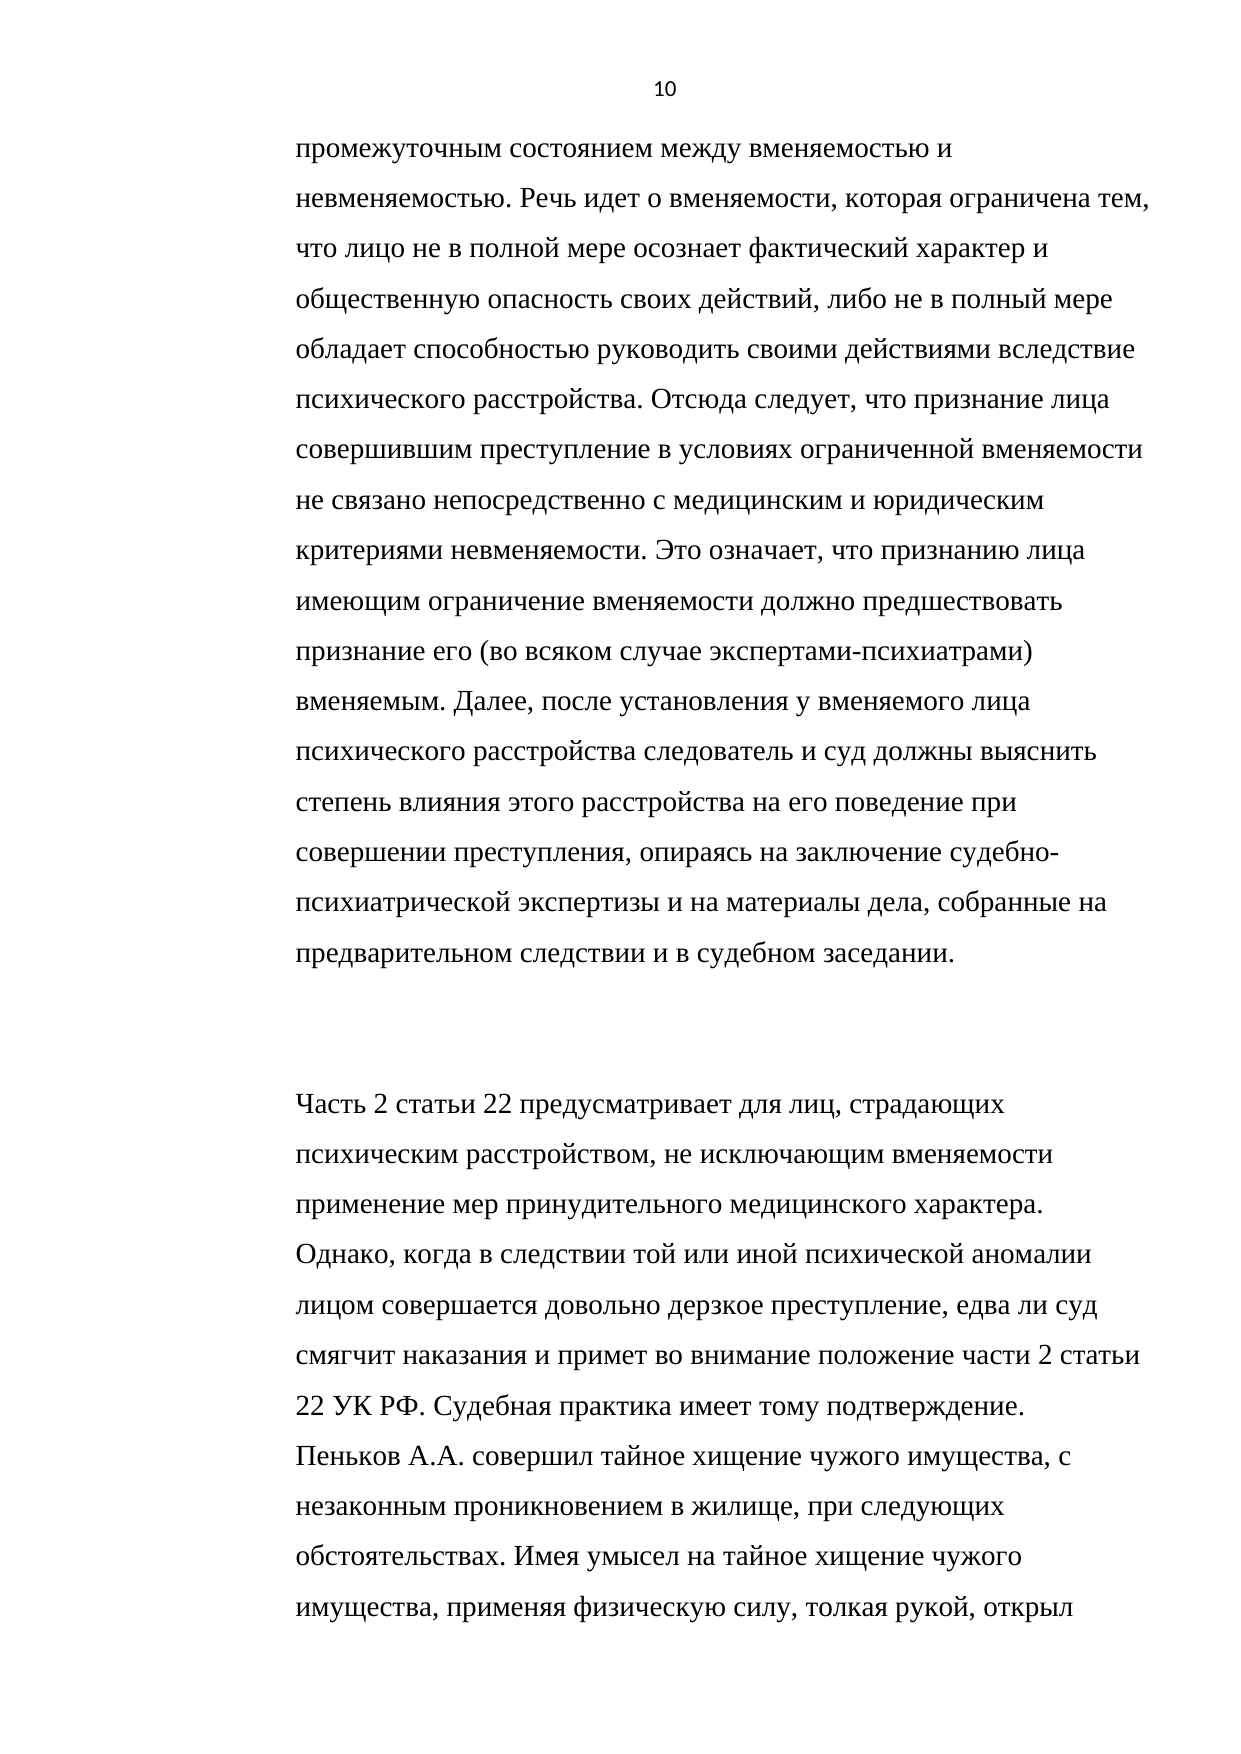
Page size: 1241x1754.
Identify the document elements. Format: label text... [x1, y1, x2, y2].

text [295, 1438, 1152, 1622]
text Однако, когда в следствии той или иной психической аномалии лицом совершается довольно дерзкое преступление, едва ли суд смягчит наказания и примет во внимание положение части 2 статьи 22 УК РФ. Судебная практика имеет тому подтверждение. [295, 1237, 1152, 1421]
text Часть 2 статьи 22 предусматривает для лиц, страдающих психическим расстройством, не исключающим вменяемости применение мер принудительного медицинского характера. [295, 1086, 1152, 1220]
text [295, 130, 1152, 968]
